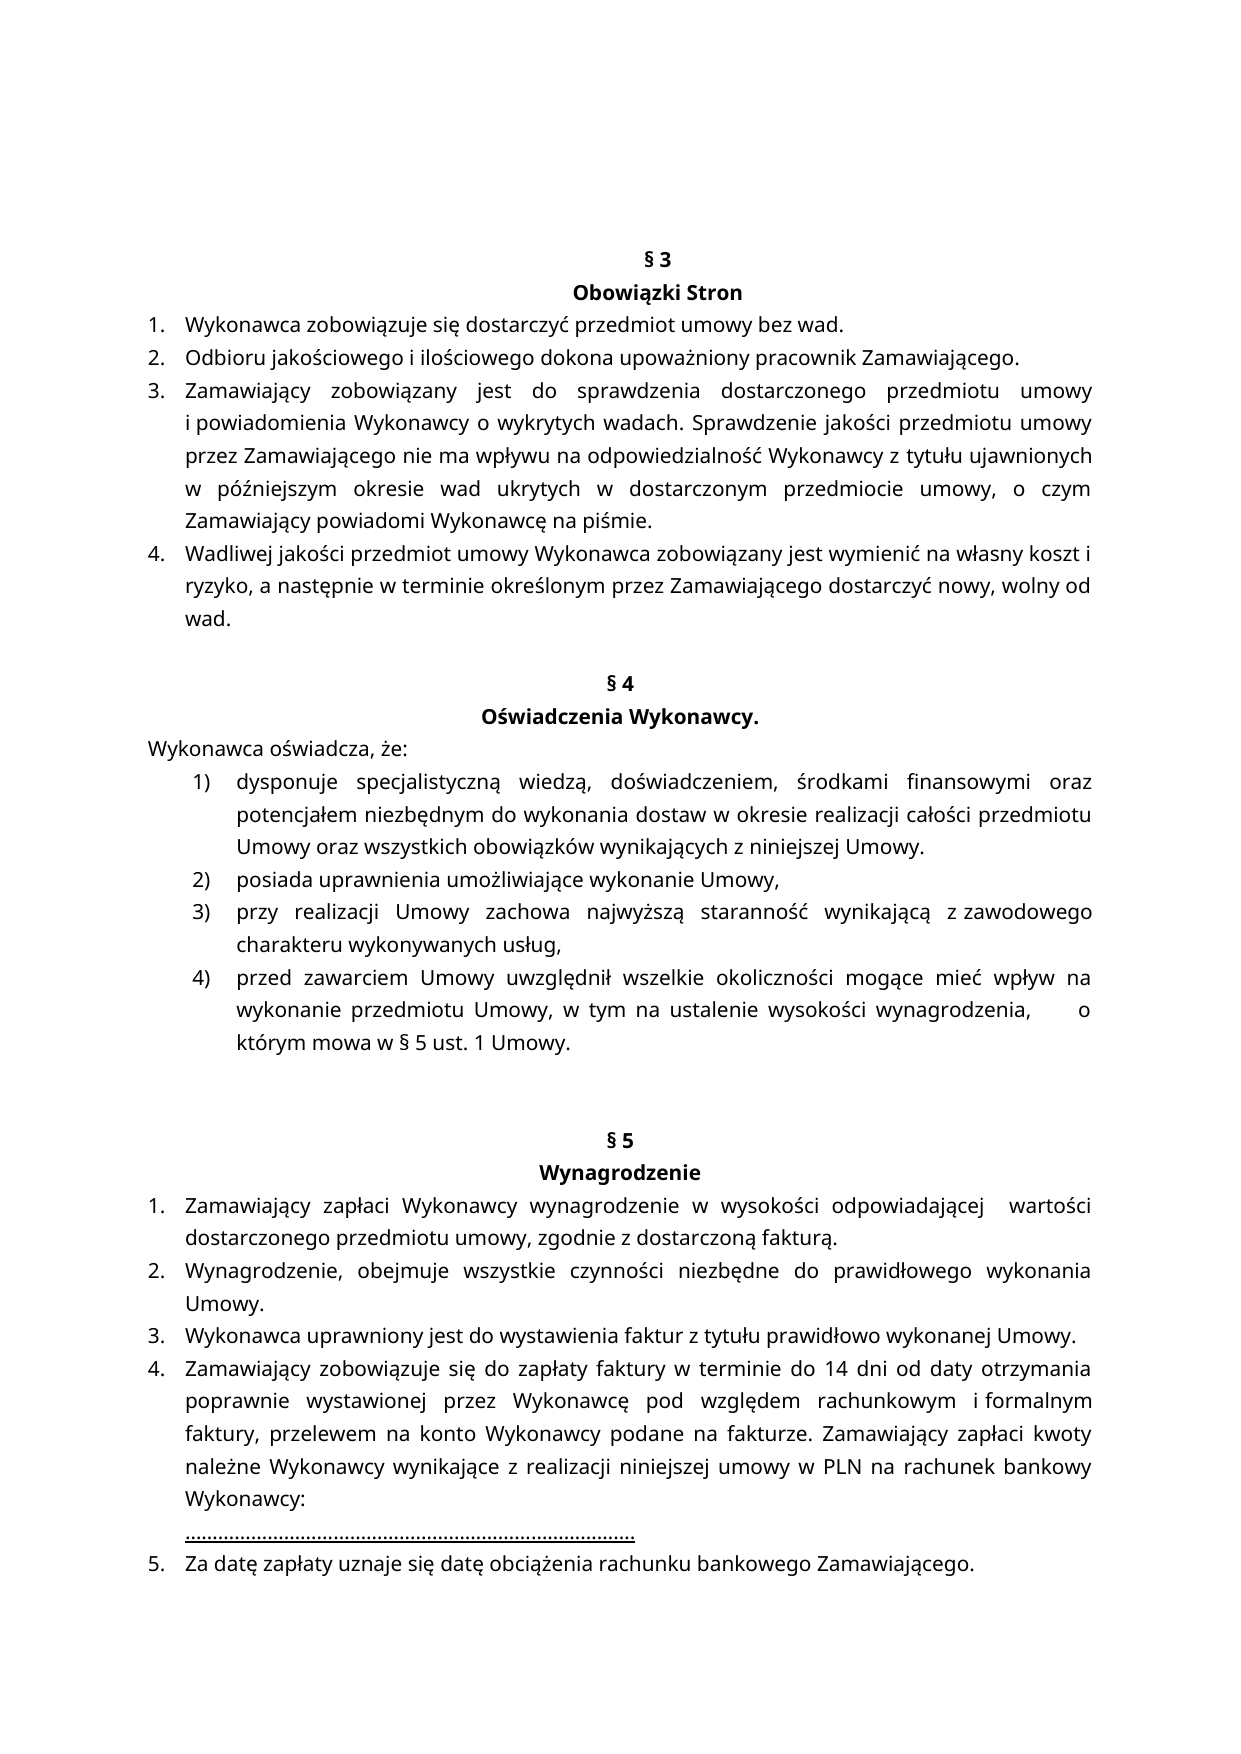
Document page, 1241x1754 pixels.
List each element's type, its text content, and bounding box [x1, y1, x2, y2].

list posiada uprawnienia umożliwiające wykonanie Umowy, [192, 865, 1093, 893]
text ………………………………………………………………………. [185, 1517, 1093, 1545]
list Zamawiający zobowiązuje się do zapłaty faktury w terminie do 14 dni od daty otrzymania poprawnie wystawionej przez Wykonawcę pod względem rachunkowym i formalnym faktury, przelewem na konto Wykonawcy podane na fakturze. Zamawiający zapłaci kwoty należne Wykonawcy wynikające z realizacji niniejszej umowy w PLN na rachunek bankowy Wykonawcy: [148, 1354, 1093, 1513]
text § 5 [148, 1126, 1093, 1154]
list Wykonawca zobowiązuje się dostarczyć przedmiot umowy bez wad. [148, 311, 1093, 339]
list przy realizacji Umowy zachowa najwyższą staranność wynikającą z zawodowego charakteru wykonywanych usług, [192, 897, 1093, 958]
list Wadliwej jakości przedmiot umowy Wykonawca zobowiązany jest wymienić na własny koszt i ryzyko, a następnie w terminie określonym przez Zamawiającego dostarczyć nowy, wolny od wad. [148, 539, 1093, 632]
list § 3 [223, 245, 1093, 274]
list Zamawiający zapłaci Wykonawcy wynagrodzenie w wysokości odpowiadającej wartości dostarczonego przedmiotu umowy, zgodnie z dostarczoną fakturą. [148, 1191, 1093, 1252]
list Wynagrodzenie, obejmuje wszystkie czynności niezbędne do prawidłowego wykonania Umowy. [148, 1256, 1093, 1317]
text Oświadczenia Wykonawcy. [148, 702, 1093, 730]
list Za datę zapłaty uznaje się datę obciążenia rachunku bankowego Zamawiającego. [148, 1549, 1093, 1578]
text Wynagrodzenie [148, 1158, 1093, 1187]
list Wykonawca uprawniony jest do wystawienia faktur z tytułu prawidłowo wykonanej Umowy. [148, 1321, 1093, 1350]
text Wykonawca oświadcza, że: [0, 734, 1093, 763]
list przed zawarciem Umowy uwzględnił wszelkie okoliczności mogące mieć wpływ na wykonanie przedmiotu Umowy, w tym na ustalenie wysokości wynagrodzenia, o którym mowa w § 5 ust. 1 Umowy. [192, 963, 1093, 1056]
list Obowiązki Stron [223, 278, 1093, 306]
list Odbioru jakościowego i ilościowego dokona upoważniony pracownik Zamawiającego. [148, 343, 1093, 372]
list Zamawiający zobowiązany jest do sprawdzenia dostarczonego przedmiotu umowy i powiadomienia Wykonawcy o wykrytych wadach. Sprawdzenie jakości przedmiotu umowy przez Zamawiającego nie ma wpływu na odpowiedzialność Wykonawcy z tytułu ujawnionych w późniejszym okresie wad ukrytych w dostarczonym przedmiocie umowy, o czym Zamawiający powiadomi Wykonawcę na piśmie. [148, 376, 1093, 535]
text § 4 [148, 669, 1093, 698]
list dysponuje specjalistyczną wiedzą, doświadczeniem, środkami finansowymi oraz potencjałem niezbędnym do wykonania dostaw w okresie realizacji całości przedmiotu Umowy oraz wszystkich obowiązków wynikających z niniejszej Umowy. [192, 767, 1093, 861]
